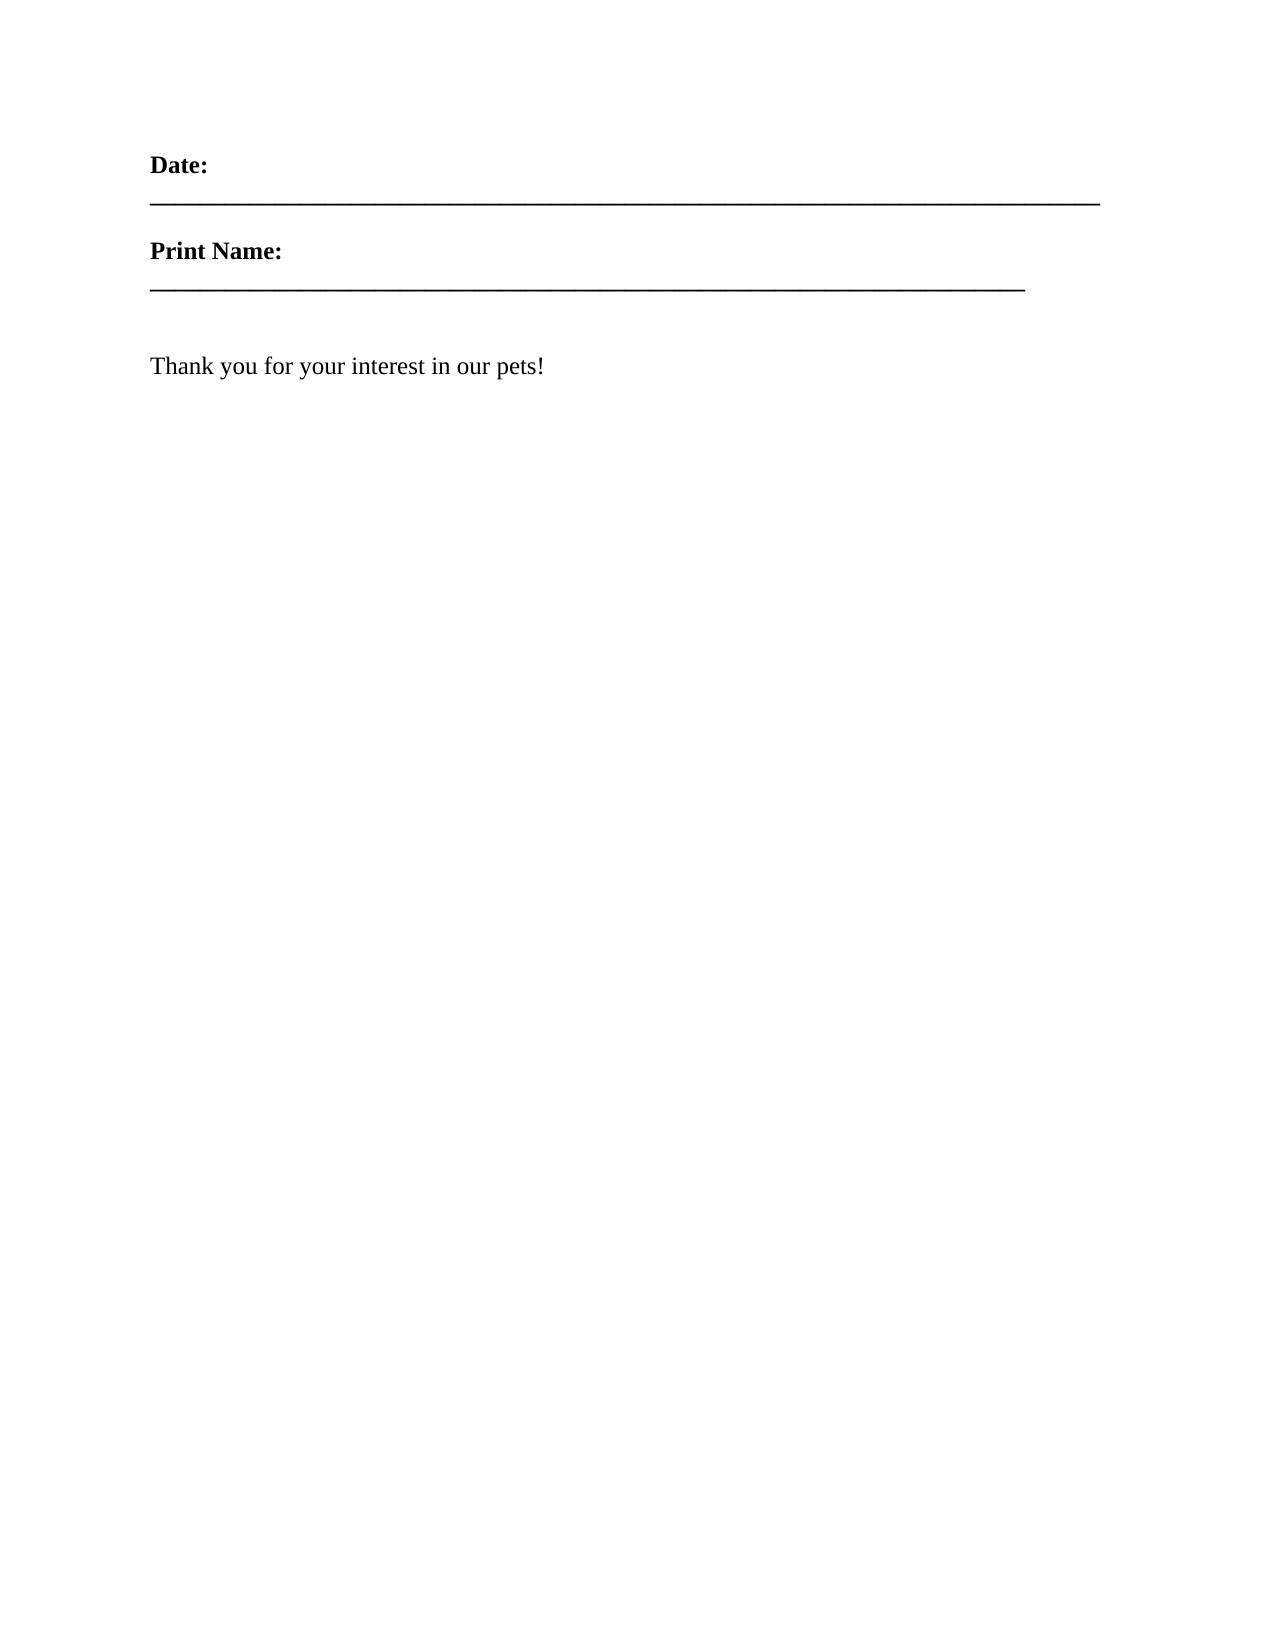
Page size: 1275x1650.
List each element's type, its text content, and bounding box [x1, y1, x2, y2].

text Date:​____________________________________________________________________________ [150, 150, 1125, 207]
text Thank you for your interest in our pets! [150, 351, 1125, 380]
text Print Name: ______________________________________________________________________ [150, 236, 1125, 294]
